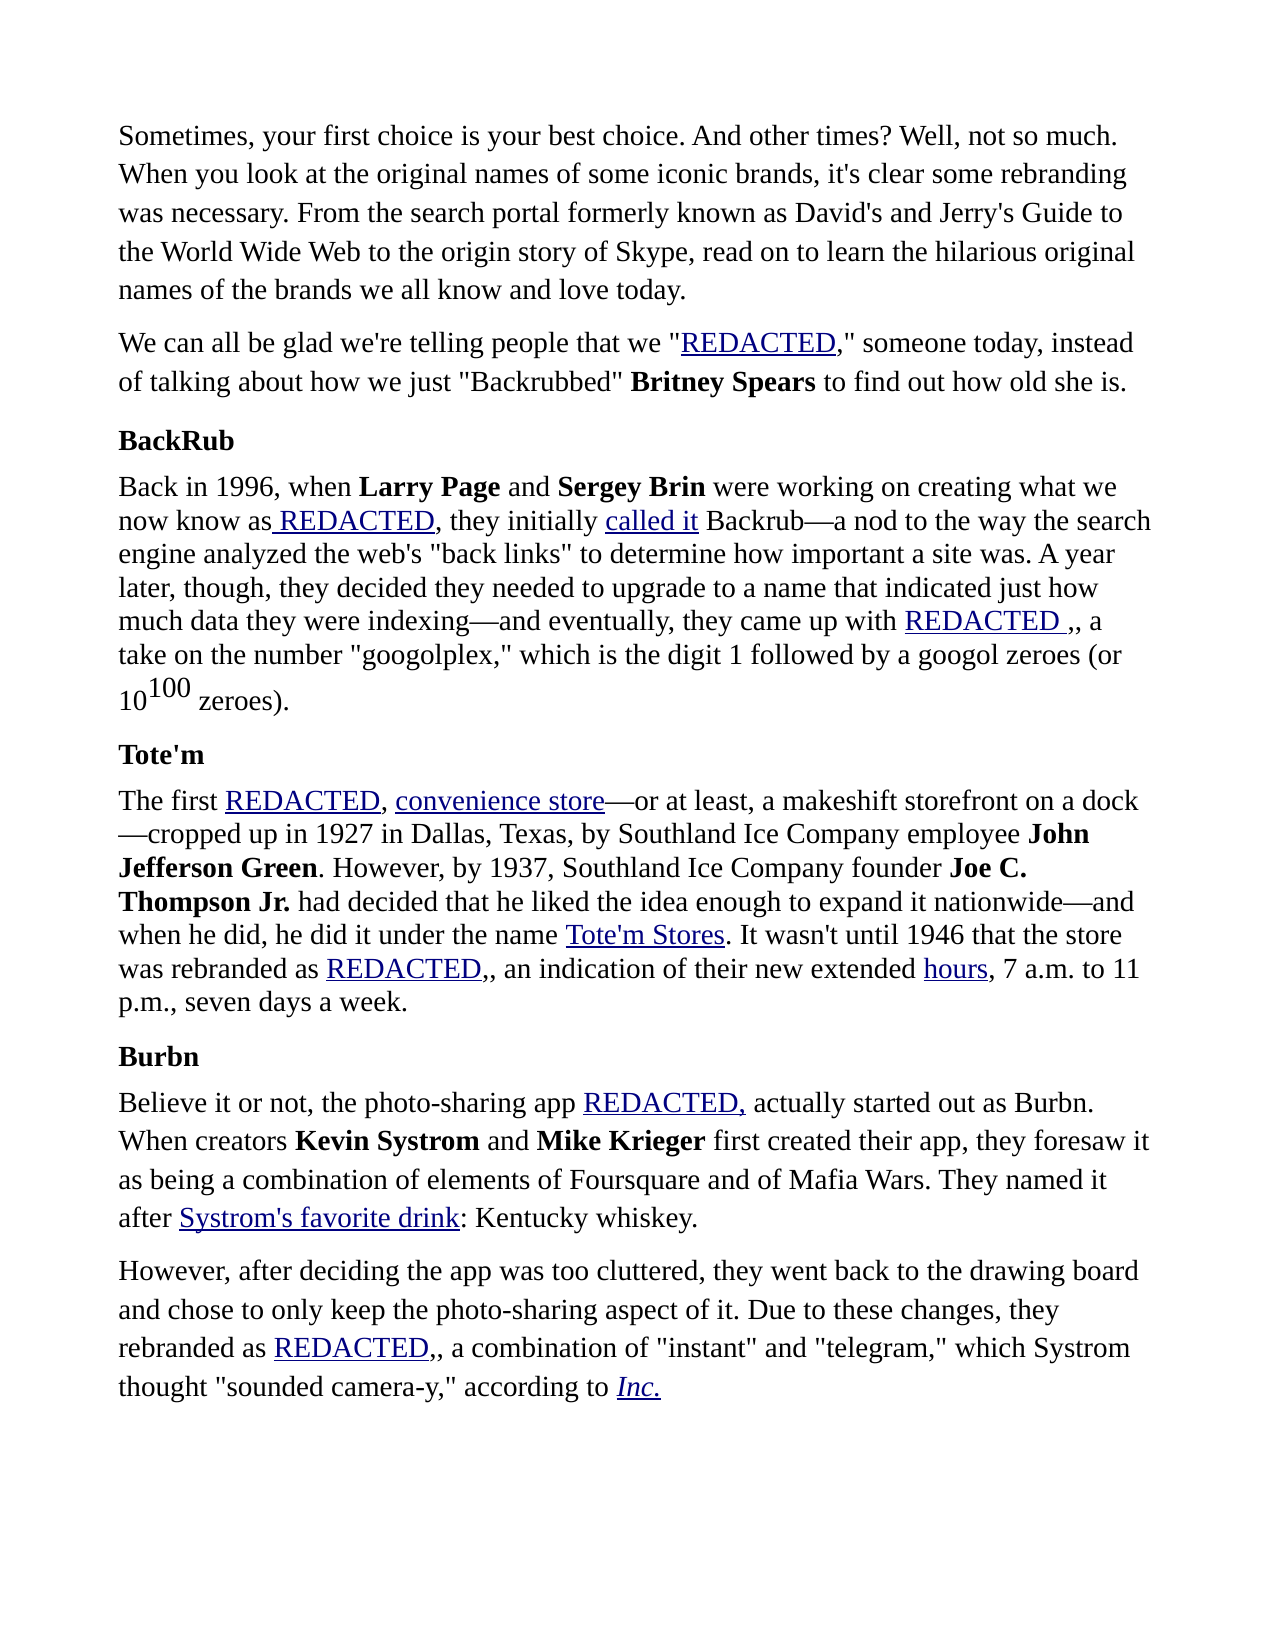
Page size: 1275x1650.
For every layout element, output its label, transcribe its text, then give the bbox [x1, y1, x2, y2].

text We can all be glad we're telling people that we "REDACTED," someone today, instead of talking about how we just "Backrubbed" Britney Spears to find out how old she is. [118, 325, 1157, 397]
text Believe it or not, the photo-sharing app REDACTED, actually started out as Burbn. When creators Kevin Systrom and Mike Krieger first created their app, they foresaw it as being a combination of elements of Foursquare and of Mafia Wars. They named it after Systrom's favorite drink: Kentucky whiskey. [118, 1085, 1157, 1234]
subtitle Tote'm [118, 737, 1157, 771]
text However, after deciding the app was too cluttered, they went back to the drawing board and chose to only keep the photo-sharing aspect of it. Due to these changes, they rebranded as REDACTED,, a combination of "instant" and "telegram," which Systrom thought "sounded camera-y," according to Inc. [118, 1253, 1157, 1403]
text The first REDACTED, convenience store—or at least, a makeshift storefront on a dock—cropped up in 1927 in Dallas, Texas, by Southland Ice Company employee John Jefferson Green. However, by 1937, Southland Ice Company founder Joe C. Thompson Jr. had decided that he liked the idea enough to expand it nationwide—and when he did, he did it under the name Tote'm Stores. It wasn't until 1946 that the store was rebranded as REDACTED,, an indication of their new extended hours, 7 a.m. to 11 p.m., seven days a week. [118, 783, 1157, 1018]
text Sometimes, your first choice is your best choice. And other times? Well, not so much. When you look at the original names of some iconic brands, it's clear some rebranding was necessary. From the search portal formerly known as David's and Jerry's Guide to the World Wide Web to the origin story of Skype, read on to learn the hilarious original names of the brands we all know and love today. [118, 118, 1157, 306]
subtitle Burbn [118, 1039, 1157, 1072]
text Back in 1996, when Larry Page and Sergey Brin were working on creating what we now know as REDACTED, they initially called it Backrub—a nod to the way the search engine analyzed the web's "back links" to determine how important a site was. A year later, though, they decided they needed to upgrade to a name that indicated just how much data they were indexing—and eventually, they came up with REDACTED ,, a take on the number "googolplex," which is the digit 1 followed by a googol zeroes (or 10100 zeroes). [118, 469, 1157, 716]
subtitle BackRub [118, 423, 1157, 457]
